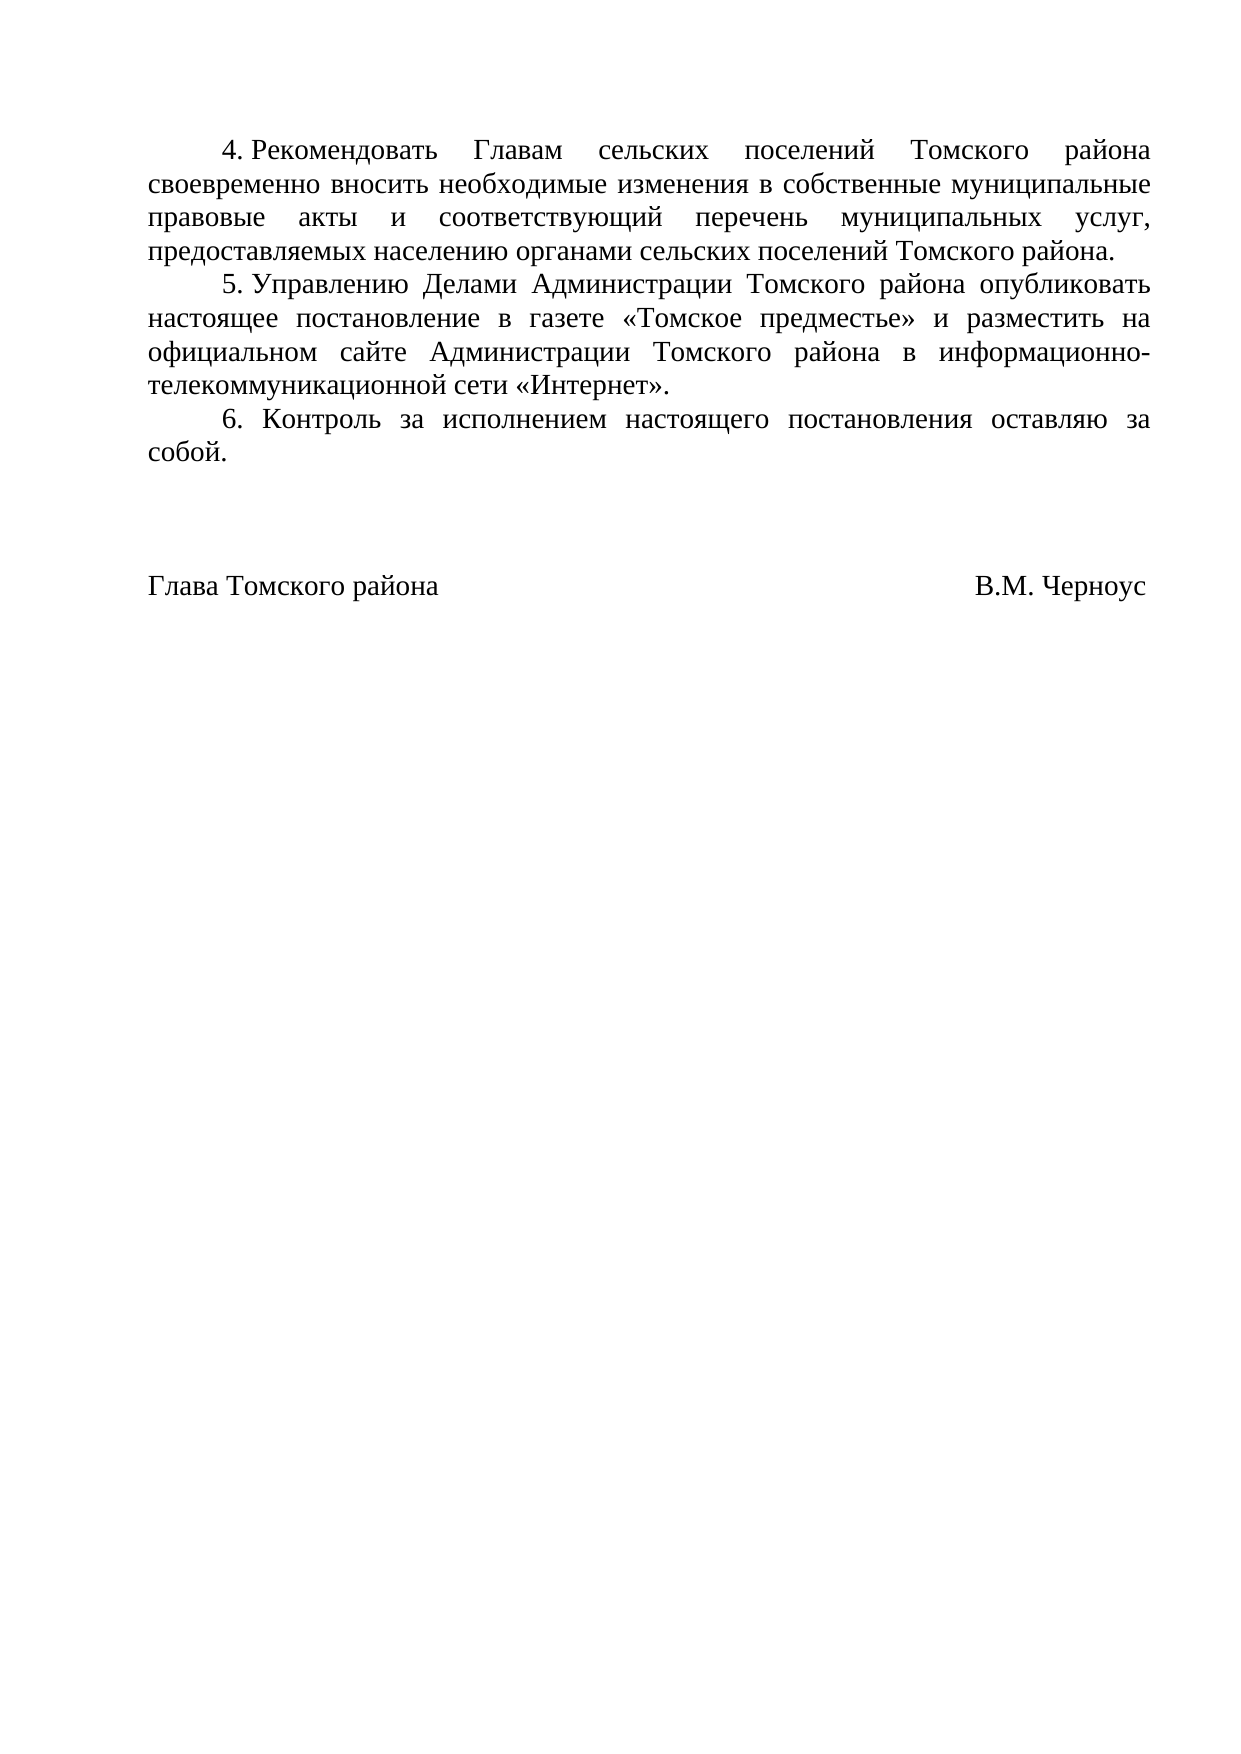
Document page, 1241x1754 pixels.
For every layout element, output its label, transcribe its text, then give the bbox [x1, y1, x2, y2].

text 5. Управлению Делами Администрации Томского района опубликовать настоящее постановление в газете «Томское предместье» и разместить на официальном сайте Администрации Томского района в информационно-телекоммуникационной сети «Интернет». [148, 267, 1152, 401]
text 6. Контроль за исполнением настоящего постановления оставляю за собой. [148, 401, 1152, 468]
text Глава Томского района В.М. Черноус [148, 568, 1152, 602]
text 4. Рекомендовать Главам сельских поселений Томского района своевременно вносить необходимые изменения в собственные муниципальные правовые акты и соответствующий перечень муниципальных услуг, предоставляемых населению органами сельских поселений Томского района. [148, 132, 1152, 267]
